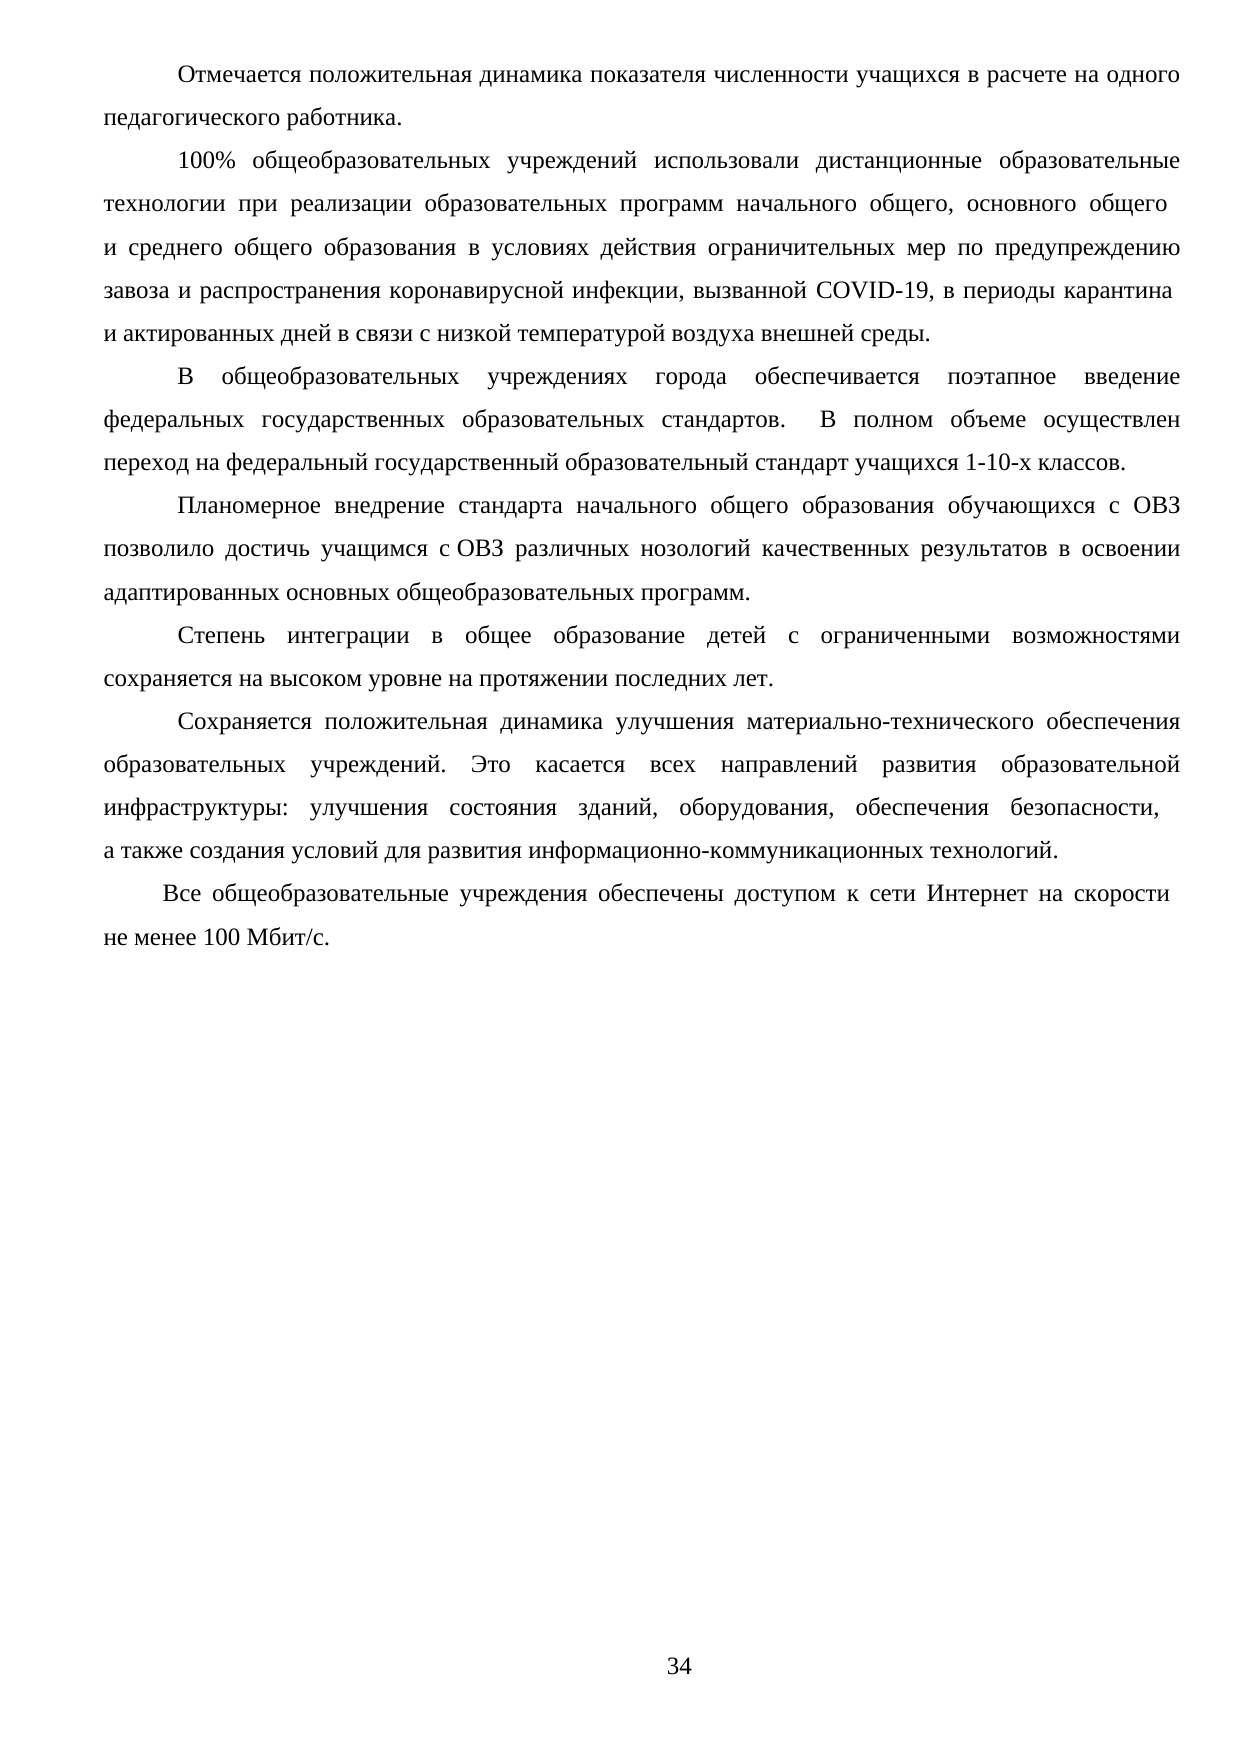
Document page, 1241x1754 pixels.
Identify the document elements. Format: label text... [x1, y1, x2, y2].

text 100% общеобразовательных учреждений использовали дистанционные образовательные технологии при реализации образовательных программ начального общего, основного общего и среднего общего образования в условиях действия ограничительных мер по предупреждению завоза и распространения коронавирусной инфекции, вызванной COVID-19, в периоды карантина и актированных дней в связи с низкой температурой воздуха внешней среды. [103, 145, 1181, 347]
text Сохраняется положительная динамика улучшения материально-технического обеспечения образовательных учреждений. Это касается всех направлений развития образовательной инфраструктуры: улучшения состояния зданий, оборудования, обеспечения безопасности, а также создания условий для развития информационно-коммуникационных технологий. [103, 706, 1181, 864]
text Отмечается положительная динамика показателя численности учащихся в расчете на одного педагогического работника. [103, 59, 1181, 131]
text Планомерное внедрение стандарта начального общего образования обучающихся с ОВЗ позволило достичь учащимся с ОВЗ различных нозологий качественных результатов в освоении адаптированных основных общеобразовательных программ. [103, 490, 1181, 605]
text Степень интеграции в общее образование детей с ограниченными возможностями сохраняется на высоком уровне на протяжении последних лет. [103, 620, 1181, 692]
text В общеобразовательных учреждениях города обеспечивается поэтапное введение федеральных государственных образовательных стандартов. В полном объеме осуществлен переход на федеральный государственный образовательный стандарт учащихся 1-10-х классов. [103, 361, 1181, 476]
text Все общеобразовательные учреждения обеспечены доступом к сети Интернет на скорости не менее 100 Мбит/с. [103, 878, 1181, 950]
